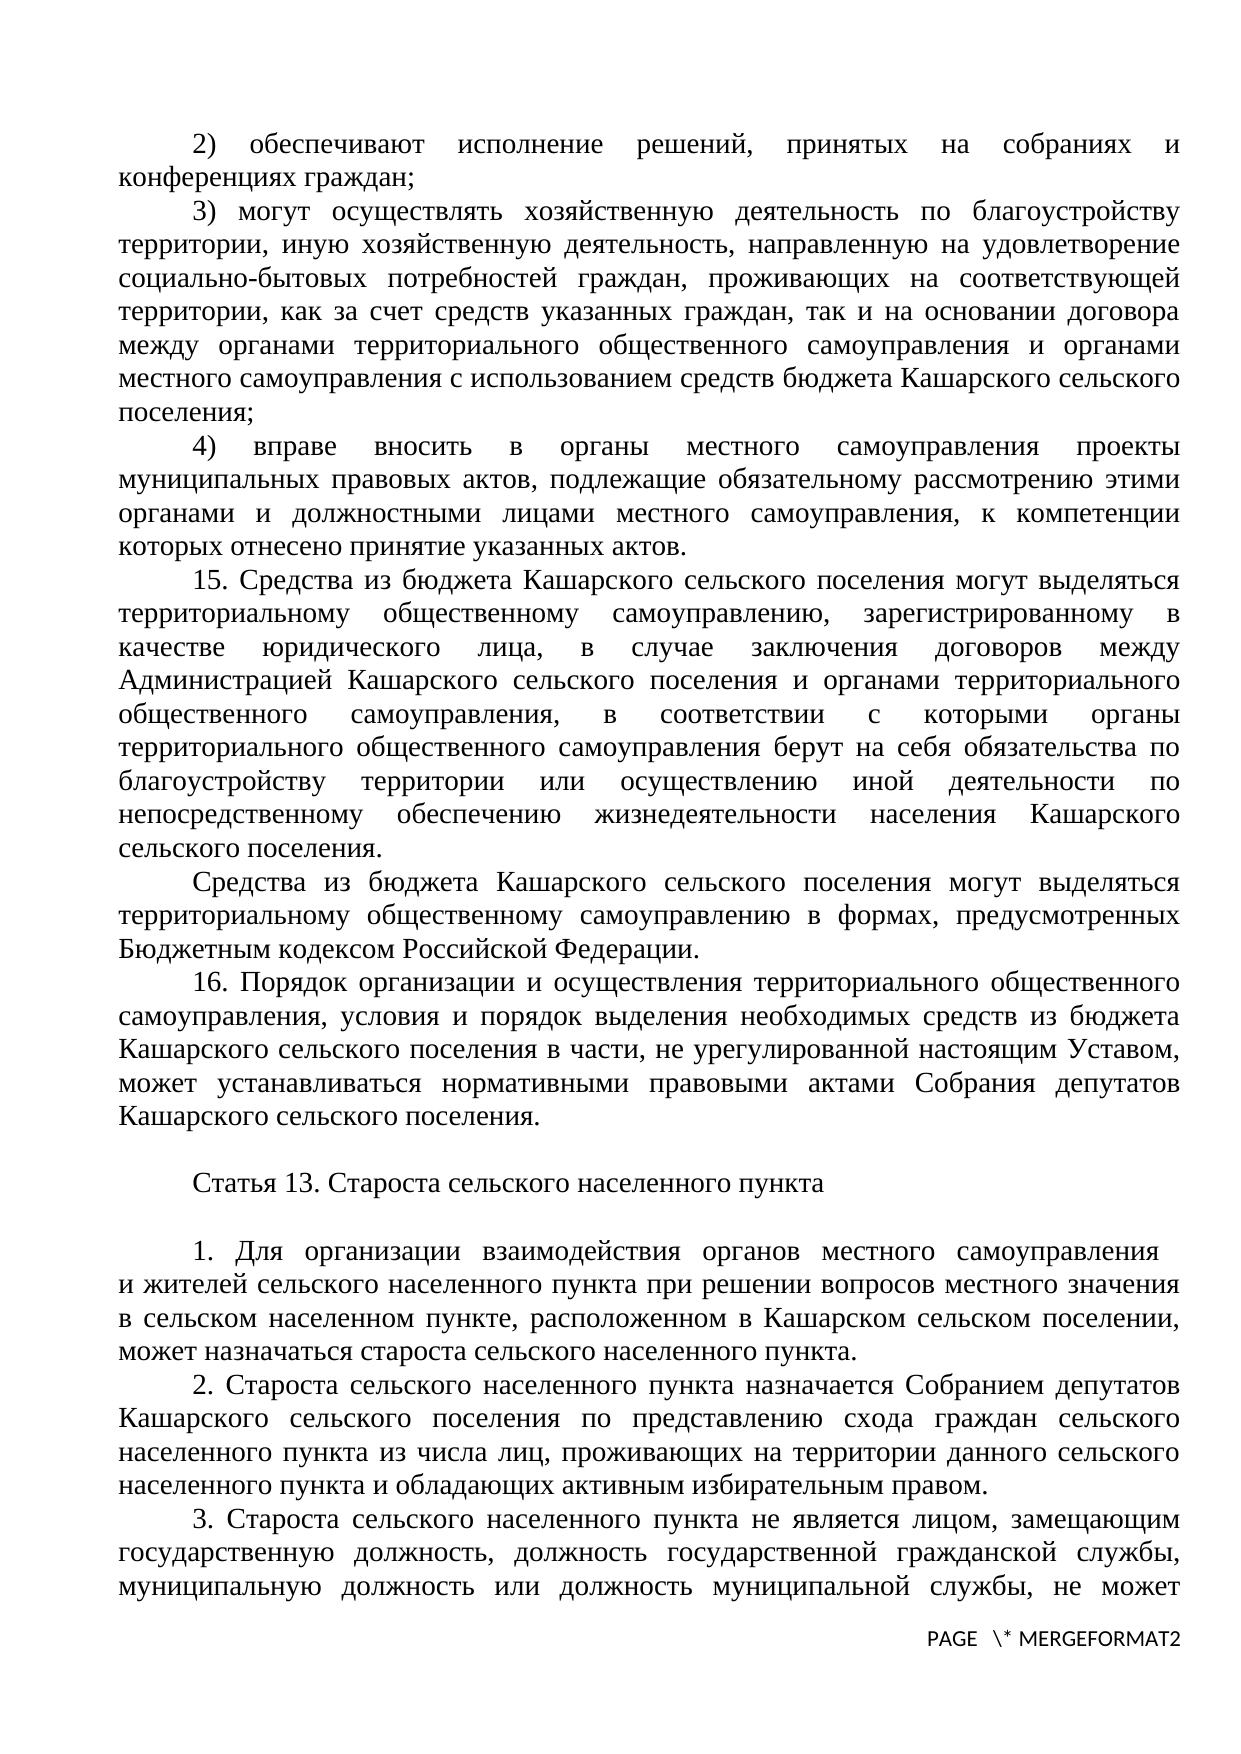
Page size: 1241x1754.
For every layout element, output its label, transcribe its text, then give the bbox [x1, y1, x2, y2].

text Средства из бюджета Кашарского сельского поселения могут выделяться территориальному общественному самоуправлению в формах, предусмотренных Бюджетным кодексом Российской Федерации. [118, 864, 1181, 964]
text Статья 13. Староста сельского населенного пункта [118, 1166, 1181, 1199]
text 2) обеспечивают исполнение решений, принятых на собраниях и конференциях граждан; [118, 126, 1181, 193]
text 1. Для организации взаимодействия органов местного самоуправления и жителей сельского населенного пункта при решении вопросов местного значения в сельском населенном пункте, расположенном в Кашарском сельском поселении, может назначаться староста сельского населенного пункта. [118, 1233, 1181, 1367]
text 4) вправе вносить в органы местного самоуправления проекты муниципальных правовых актов, подлежащие обязательному рассмотрению этими органами и должностными лицами местного самоуправления, к компетенции которых отнесено принятие указанных актов. [118, 428, 1181, 562]
text 16. Порядок организации и осуществления территориального общественного самоуправления, условия и порядок выделения необходимых средств из бюджета Кашарского сельского поселения в части, не урегулированной настоящим Уставом, может устанавливаться нормативными правовыми актами Собрания депутатов Кашарского сельского поселения. [118, 964, 1181, 1132]
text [118, 1501, 1181, 1602]
text 15. Средства из бюджета Кашарского сельского поселения могут выделяться территориальному общественному самоуправлению, зарегистрированному в качестве юридического лица, в случае заключения договоров между Администрацией Кашарского сельского поселения и органами территориального общественного самоуправления, в соответствии с которыми органы территориального общественного самоуправления берут на себя обязательства по благоустройству территории или осуществлению иной деятельности по непосредственному обеспечению жизнедеятельности населения Кашарского сельского поселения. [118, 562, 1181, 864]
text 2. Староста сельского населенного пункта назначается Собранием депутатов Кашарского сельского поселения по представлению схода граждан сельского населенного пункта из числа лиц, проживающих на территории данного сельского населенного пункта и обладающих активным избирательным правом. [118, 1367, 1181, 1501]
text 3) могут осуществлять хозяйственную деятельность по благоустройству территории, иную хозяйственную деятельность, направленную на удовлетворение социально-бытовых потребностей граждан, проживающих на соответствующей территории, как за счет средств указанных граждан, так и на основании договора между органами территориального общественного самоуправления и органами местного самоуправления с использованием средств бюджета Кашарского сельского поселения; [118, 193, 1181, 428]
